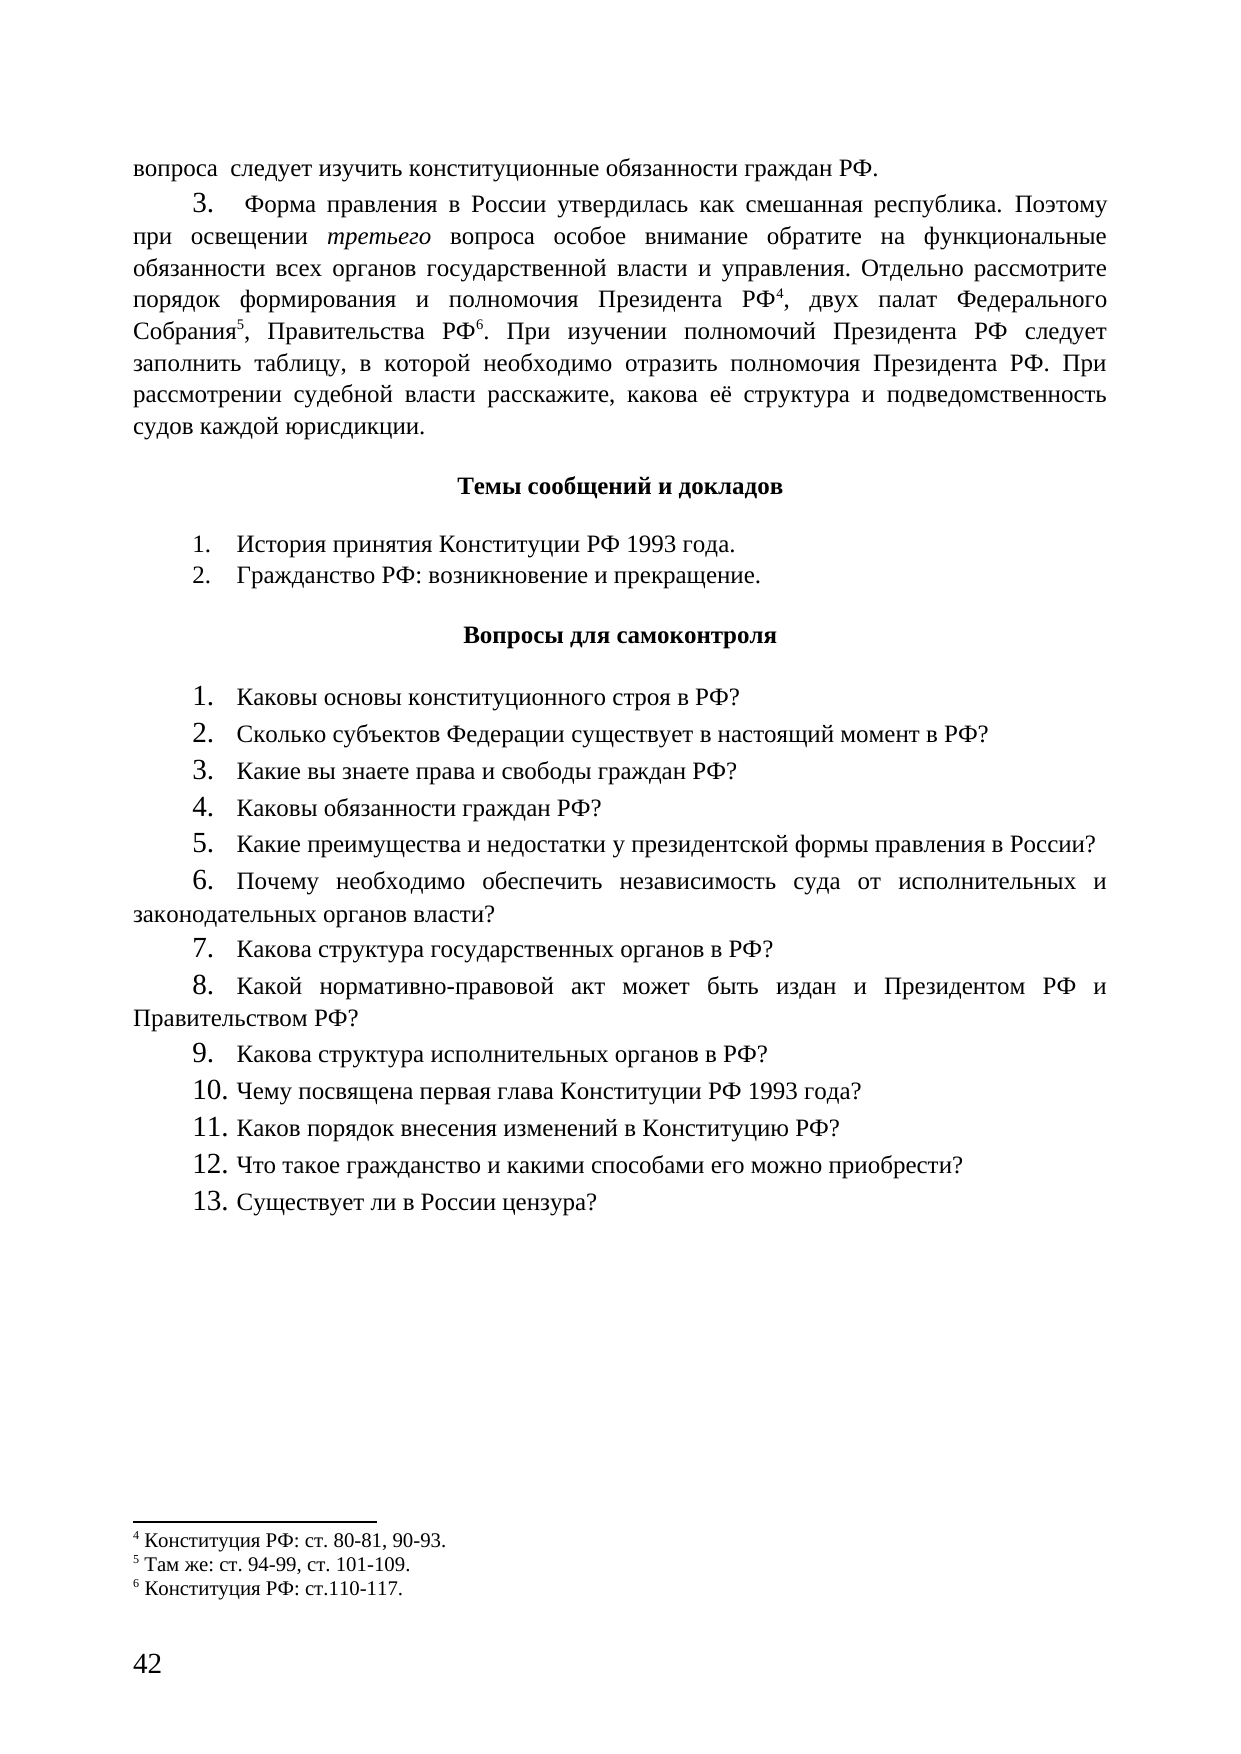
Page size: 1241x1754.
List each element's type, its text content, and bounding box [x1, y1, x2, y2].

list Каковы обязанности граждан РФ? [133, 789, 1107, 822]
list Каковы основы конституционного строя в РФ? [133, 678, 1107, 712]
text Темы сообщений и докладов [133, 471, 1107, 500]
list Существует ли в России цензура? [133, 1183, 1107, 1216]
list Гражданство РФ: возникновение и прекращение. [133, 560, 1107, 589]
list История принятия Конституции РФ 1993 года. [133, 529, 1107, 557]
list Сколько субъектов Федерации существует в настоящий момент в РФ? [133, 715, 1107, 748]
list Какова структура исполнительных органов в РФ? [133, 1035, 1107, 1069]
list Какой нормативно-правовой акт может быть издан и Президентом РФ и Правительством РФ? [133, 967, 1107, 1032]
list Какие вы знаете права и свободы граждан РФ? [133, 752, 1107, 785]
text Вопросы для самоконтроля [133, 621, 1107, 649]
list Форма правления в России утвердилась как смешанная республика. Поэтому при освещении третьего вопроса особое внимание обратите на функциональные обязанности всех органов государственной власти и управления. Отдельно рассмотрите порядок формирования и полномочия Президента РФ, двух палат Федерального Собрания, Правительства РФ. При изучении полномочий Президента РФ следует заполнить таблицу, в которой необходимо отразить полномочия Президента РФ. При рассмотрении судебной власти расскажите, какова её структура и подведомственность судов каждой юрисдикции. [133, 185, 1107, 439]
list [133, 153, 1107, 182]
list Какова структура государственных органов в РФ? [133, 930, 1107, 964]
list Чему посвящена первая глава Конституции РФ 1993 года? [133, 1072, 1107, 1106]
list Каков порядок внесения изменений в Конституцию РФ? [133, 1109, 1107, 1142]
list Почему необходимо обеспечить независимость суда от исполнительных и законодательных органов власти? [133, 862, 1107, 927]
list Какие преимущества и недостатки у президентской формы правления в России? [133, 826, 1107, 859]
list Что такое гражданство и какими способами его можно приобрести? [133, 1146, 1107, 1179]
